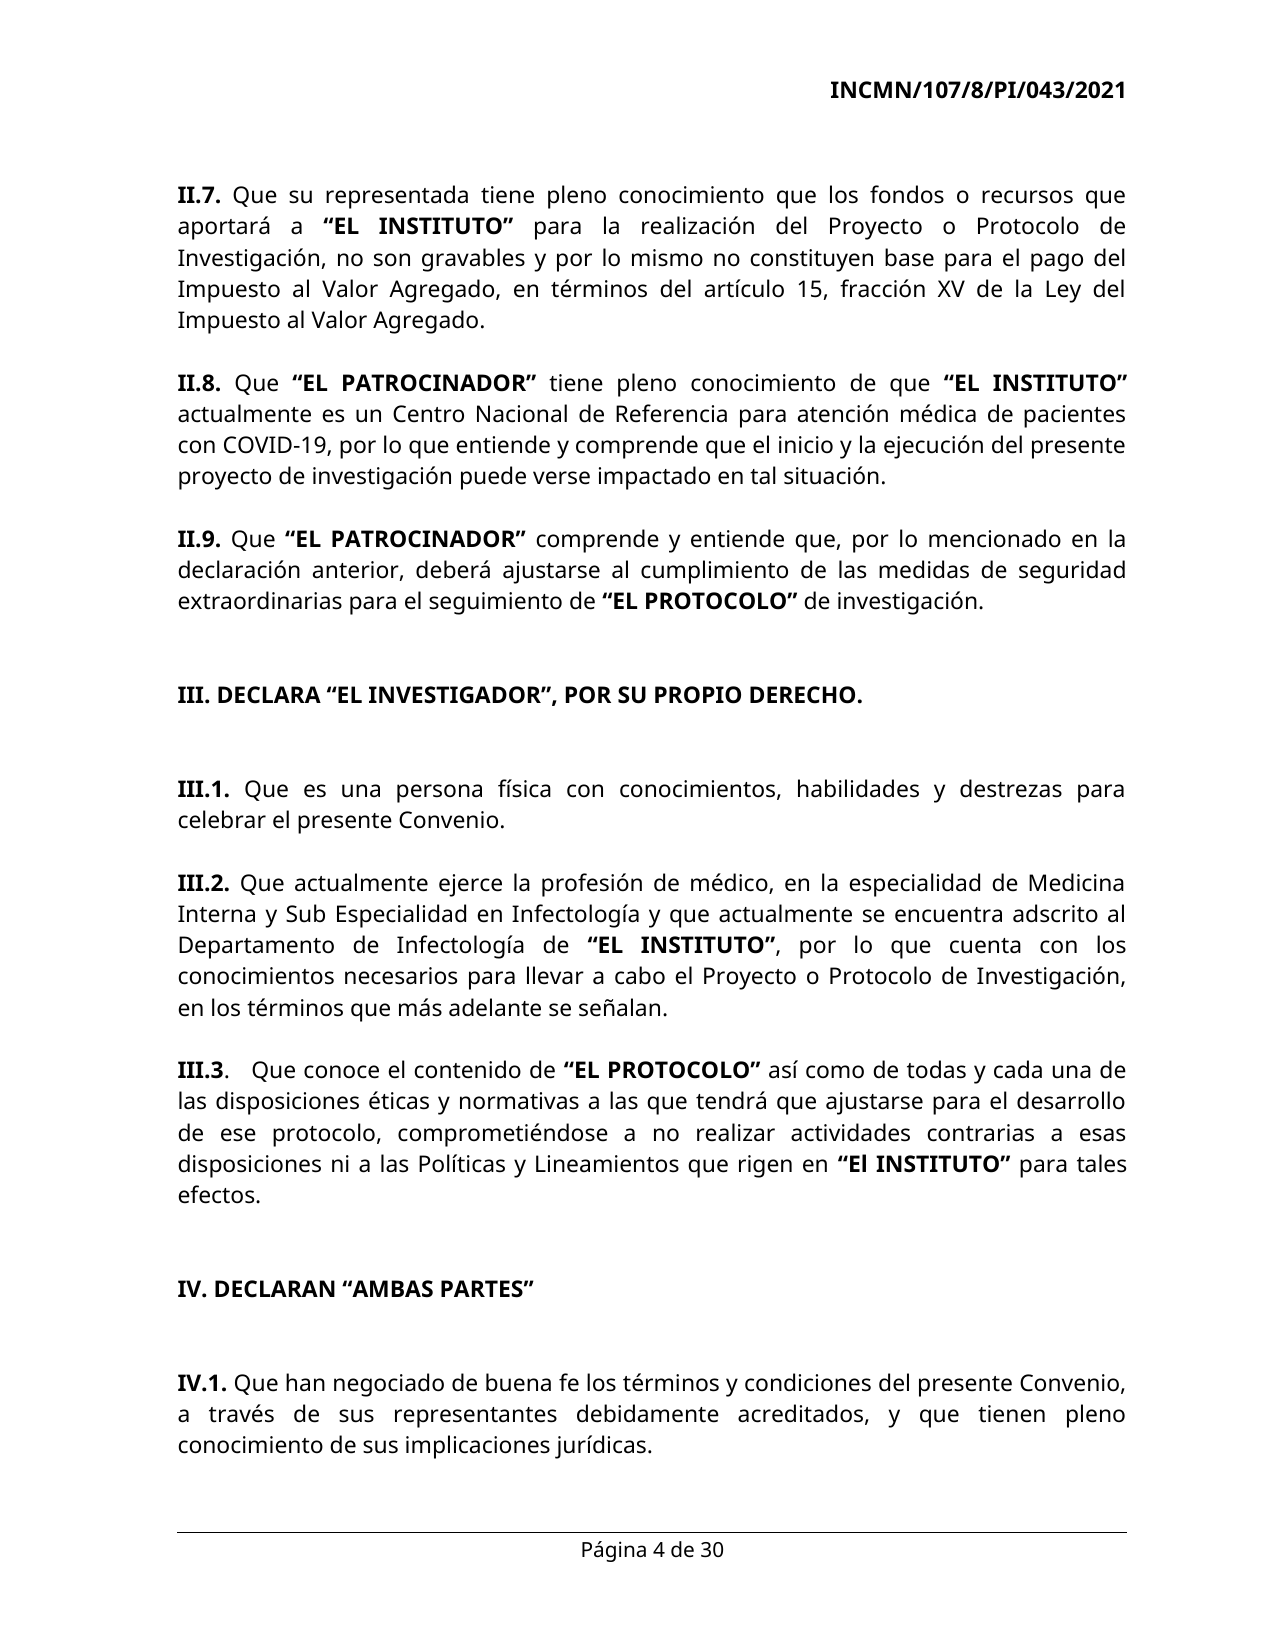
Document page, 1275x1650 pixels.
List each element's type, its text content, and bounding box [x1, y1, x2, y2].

text II.7. Que su representada tiene pleno conocimiento que los fondos o recursos que aportará a “EL INSTITUTO” para la realización del Proyecto o Protocolo de Investigación, no son gravables y por lo mismo no constituyen base para el pago del Impuesto al Valor Agregado, en términos del artículo 15, fracción XV de la Ley del Impuesto al Valor Agregado. [177, 179, 1127, 335]
text IV.1. Que han negociado de buena fe los términos y condiciones del presente Convenio, a través de sus representantes debidamente acreditados, y que tienen pleno conocimiento de sus implicaciones jurídicas. [177, 1366, 1127, 1460]
text III.2. Que actualmente ejerce la profesión de médico, en la especialidad de Medicina Interna y Sub Especialidad en Infectologa y que actualmente se encuentra adscrito al Departamento de Infectología de “EL INSTITUTO”, por lo que cuenta con los conocimientos necesarios para llevar a cabo el Proyecto o Protocolo de Investigación, en los términos que más adelante se señalan. [177, 866, 1127, 1023]
text III. DECLARA “EL INVESTIGADOR”, POR SU PROPIO DERECHO. [177, 679, 1127, 710]
text III.1. Que es una persona física con conocimientos, habilidades y destrezas para celebrar el presente Convenio. [177, 773, 1127, 835]
text II.8. Que “EL PATROCINADOR” tiene pleno conocimiento de que “EL Instituto” actualmente es un Centro Nacional de Referencia para atención médica de pacientes con COVID-19, por lo que entiende y comprende que el inicio y la ejecución del presente proyecto de investigación puede verse impactado en tal situación. [177, 366, 1127, 491]
text IV. DECLARAN “AMBAS PARTES” [177, 1273, 1127, 1304]
text II.9. Que “EL PATROCINADOR” comprende y entiende que, por lo mencionado en la declaración anterior, deberá ajustarse al cumplimiento de las medidas de seguridad extraordinarias para el seguimiento de “EL PROTOCOLO” de investigación. [177, 523, 1127, 616]
text III.3. Que conoce el contenido de “EL PROTOCOLO” así como de todas y cada una de las disposiciones éticas y normativas a las que tendrá que ajustarse para el desarrollo de ese protocolo, comprometiéndose a no realizar actividades contrarias a esas disposiciones ni a las Políticas y Lineamientos que rigen en “El INSTITUTO” para tales efectos. [177, 1054, 1127, 1210]
